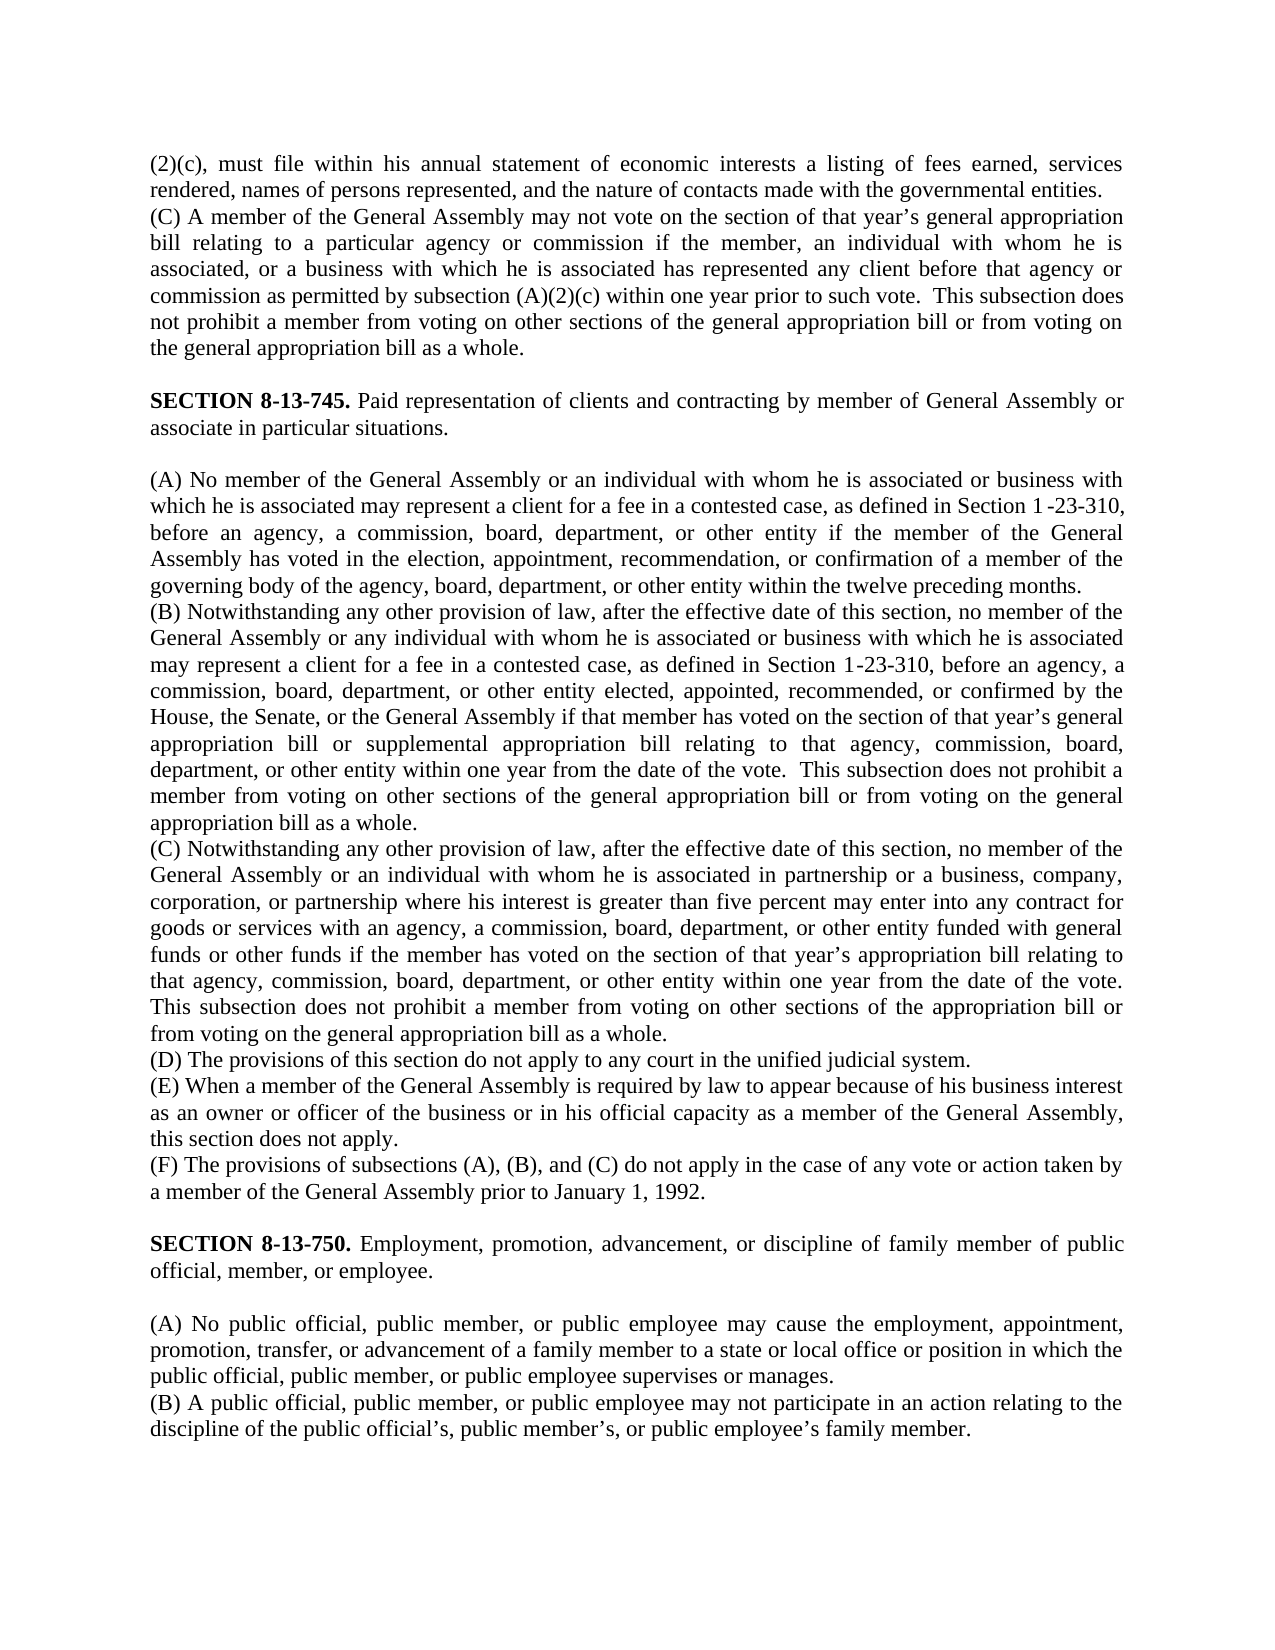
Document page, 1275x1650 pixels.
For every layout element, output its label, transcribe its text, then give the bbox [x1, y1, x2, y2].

text (B) A public official, public member, or public employee may not participate in an action relating to the discipline of the public official’s, public member’s, or public employee’s family member. [150, 1389, 1125, 1441]
text SECTION 8-13-750. Employment, promotion, advancement, or discipline of family member of public official, member, or employee. [150, 1231, 1125, 1283]
text (A) No public official, public member, or public employee may cause the employment, appointment, promotion, transfer, or advancement of a family member to a state or local office or position in which the public official, public member, or public employee supervises or manages. [150, 1309, 1125, 1389]
text (A) No member of the General Assembly or an individual with whom he is associated or business with which he is associated may represent a client for a fee in a contested case, as defined in Section 1-23-310, before an agency, a commission, board, department, or other entity if the member of the General Assembly has voted in the election, appointment, recommendation, or confirmation of a member of the governing body of the agency, board, department, or other entity within the twelve preceding months. [150, 466, 1125, 598]
text (C) A member of the General Assembly may not vote on the section of that year’s general appropriation bill relating to a particular agency or commission if the member, an individual with whom he is associated, or a business with which he is associated has represented any client before that agency or commission as permitted by subsection (A)(2)(c) within one year prior to such vote. This subsection does not prohibit a member from voting on other sections of the general appropriation bill or from voting on the general appropriation bill as a whole. [150, 203, 1125, 361]
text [150, 150, 1125, 203]
text (B) Notwithstanding any other provision of law, after the effective date of this section, no member of the General Assembly or any individual with whom he is associated or business with which he is associated may represent a client for a fee in a contested case, as defined in Section 1-23-310, before an agency, a commission, board, department, or other entity elected, appointed, recommended, or confirmed by the House, the Senate, or the General Assembly if that member has voted on the section of that year’s general appropriation bill or supplemental appropriation bill relating to that agency, commission, board, department, or other entity within one year from the date of the vote. This subsection does not prohibit a member from voting on other sections of the general appropriation bill or from voting on the general appropriation bill as a whole. [150, 598, 1125, 835]
text (C) Notwithstanding any other provision of law, after the effective date of this section, no member of the General Assembly or an individual with whom he is associated in partnership or a business, company, corporation, or partnership where his interest is greater than five percent may enter into any contract for goods or services with an agency, a commission, board, department, or other entity funded with general funds or other funds if the member has voted on the section of that year’s appropriation bill relating to that agency, commission, board, department, or other entity within one year from the date of the vote. This subsection does not prohibit a member from voting on other sections of the appropriation bill or from voting on the general appropriation bill as a whole. [150, 835, 1125, 1046]
text (F) The provisions of subsections (A), (B), and (C) do not apply in the case of any vote or action taken by a member of the General Assembly prior to January 1, 1992. [150, 1151, 1125, 1204]
text (E) When a member of the General Assembly is required by law to appear because of his business interest as an owner or officer of the business or in his official capacity as a member of the General Assembly, this section does not apply. [150, 1072, 1125, 1151]
text SECTION 8-13-745. Paid representation of clients and contracting by member of General Assembly or associate in particular situations. [150, 387, 1125, 440]
text (D) The provisions of this section do not apply to any court in the unified judicial system. [150, 1046, 1125, 1072]
